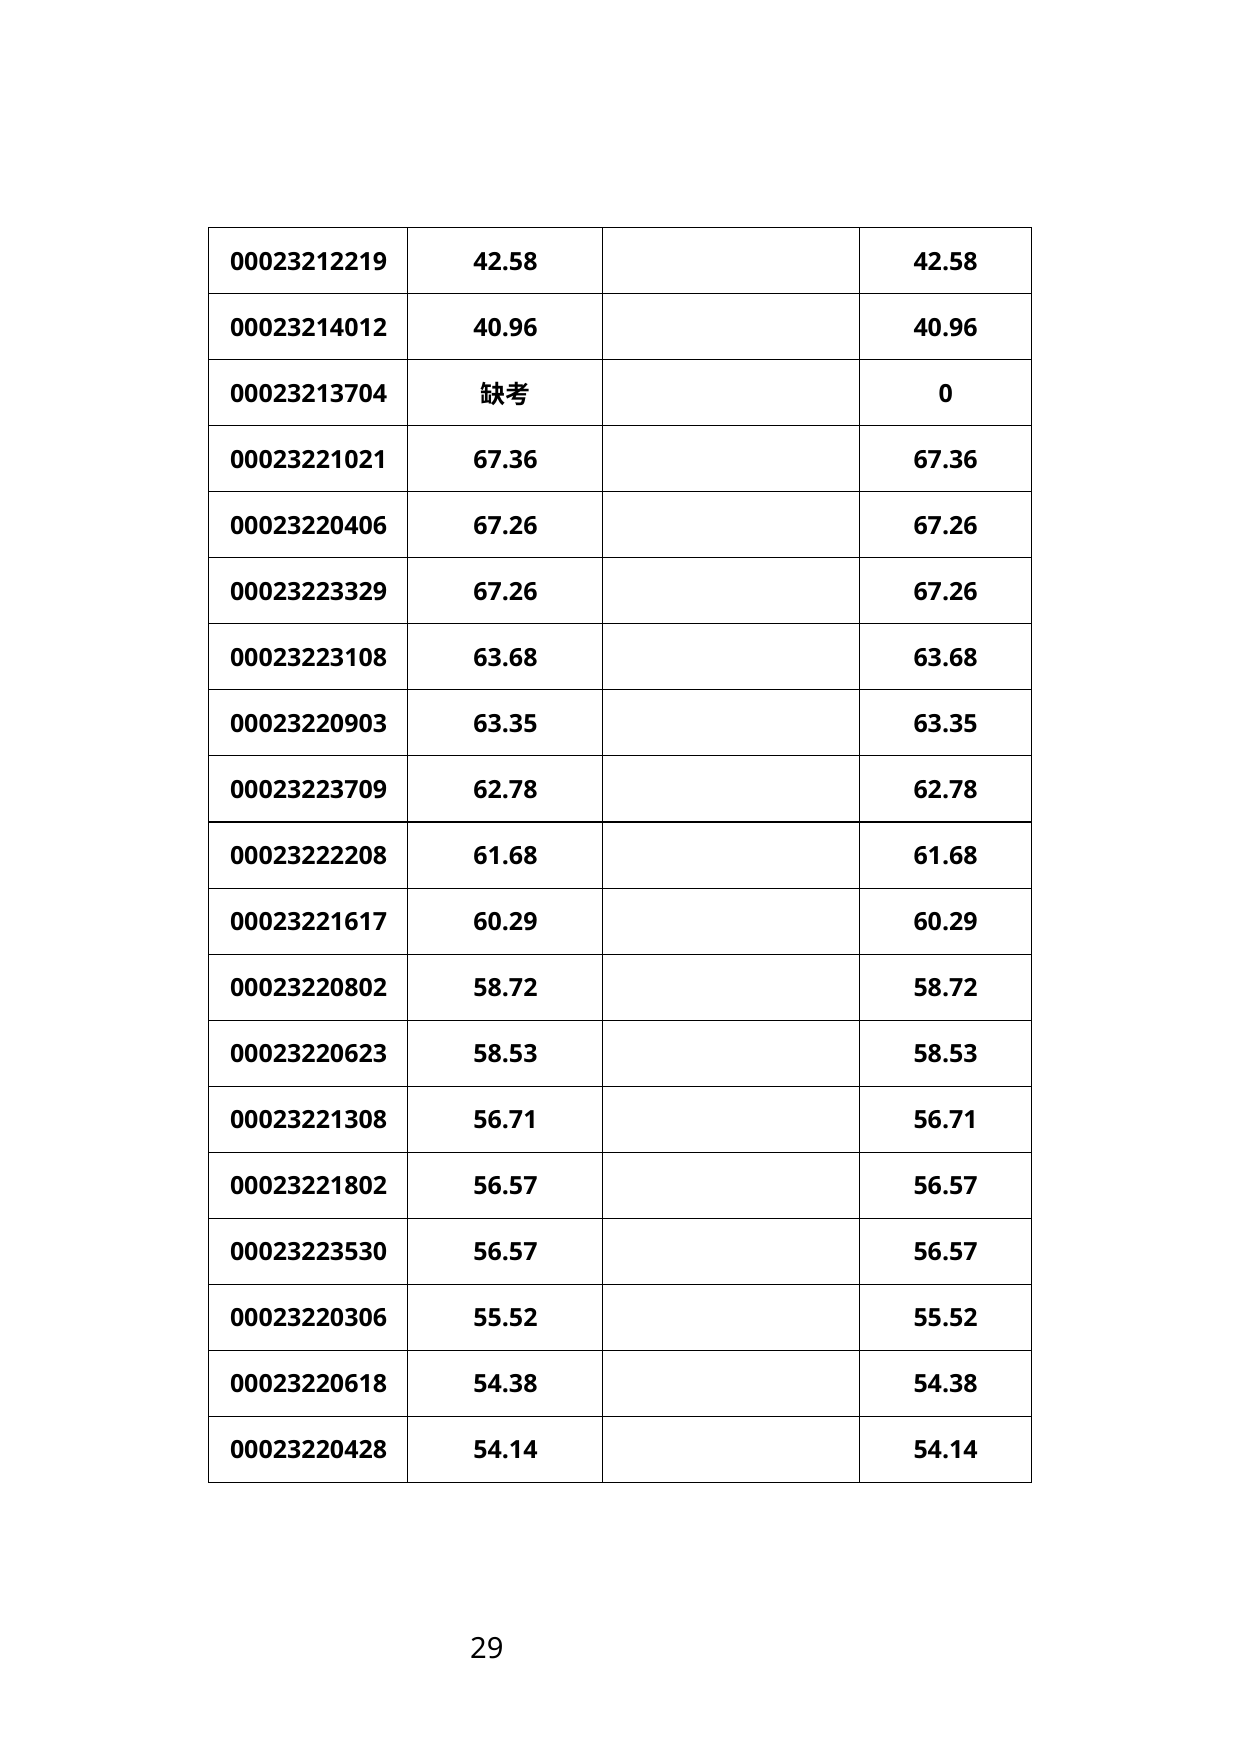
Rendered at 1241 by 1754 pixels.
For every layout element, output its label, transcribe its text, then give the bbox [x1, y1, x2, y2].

table_cell 56.57 [860, 1153, 1031, 1218]
table_cell 60.29 [860, 889, 1031, 953]
table_cell [603, 1417, 859, 1482]
table_cell 0 [860, 360, 1031, 425]
table_cell [603, 228, 859, 293]
table_cell 54.38 [860, 1351, 1031, 1416]
table_cell 61.68 [860, 823, 1031, 887]
table_cell [603, 360, 859, 425]
table_cell 00023220428 [209, 1417, 407, 1482]
table_cell [603, 492, 859, 557]
table_cell 00023220618 [209, 1351, 407, 1416]
table_cell 00023223709 [209, 756, 407, 821]
table_cell 00023222208 [209, 823, 407, 887]
table_cell 63.68 [408, 624, 602, 689]
table_cell 61.68 [408, 823, 602, 887]
table_cell [603, 558, 859, 623]
table_cell 00023223108 [209, 624, 407, 689]
table_cell 56.57 [408, 1219, 602, 1284]
table_cell 40.96 [860, 294, 1031, 359]
table_cell 62.78 [860, 756, 1031, 821]
table_cell [603, 889, 859, 953]
table_cell 54.14 [408, 1417, 602, 1482]
table_cell 58.53 [860, 1021, 1031, 1086]
table_cell [603, 955, 859, 1019]
table_cell 63.35 [860, 690, 1031, 755]
table_cell 55.52 [860, 1285, 1031, 1350]
table_cell 00023212219 [209, 228, 407, 293]
table_cell 54.38 [408, 1351, 602, 1416]
table_cell 54.14 [860, 1417, 1031, 1482]
table_cell 00023223329 [209, 558, 407, 623]
table_cell [603, 1285, 859, 1350]
table_cell 55.52 [408, 1285, 602, 1350]
table_cell 67.36 [860, 426, 1031, 491]
table_cell 00023221802 [209, 1153, 407, 1218]
table_cell 00023213704 [209, 360, 407, 425]
table_cell 00023220802 [209, 955, 407, 1019]
table_cell 缺考 [408, 360, 602, 425]
table_cell 63.68 [860, 624, 1031, 689]
table_cell 42.58 [408, 228, 602, 293]
table_cell [603, 624, 859, 689]
table_cell [603, 756, 859, 821]
table_cell 58.53 [408, 1021, 602, 1086]
table_cell 56.57 [408, 1153, 602, 1218]
table_cell 56.71 [408, 1087, 602, 1152]
table_cell [603, 1351, 859, 1416]
table_cell 67.26 [860, 492, 1031, 557]
table_cell 42.58 [860, 228, 1031, 293]
table_cell 00023221021 [209, 426, 407, 491]
table_cell 67.26 [408, 492, 602, 557]
table_cell [603, 1087, 859, 1152]
table_cell 60.29 [408, 889, 602, 953]
table_cell 67.26 [408, 558, 602, 623]
table_cell [603, 823, 859, 887]
table_cell [603, 690, 859, 755]
table_cell 00023223530 [209, 1219, 407, 1284]
table_cell 00023220306 [209, 1285, 407, 1350]
table_cell 63.35 [408, 690, 602, 755]
table_cell 40.96 [408, 294, 602, 359]
table_cell [603, 1021, 859, 1086]
table_cell 67.36 [408, 426, 602, 491]
table_cell 00023220903 [209, 690, 407, 755]
table_cell 58.72 [860, 955, 1031, 1019]
table_cell 67.26 [860, 558, 1031, 623]
table_cell 56.57 [860, 1219, 1031, 1284]
table_cell 62.78 [408, 756, 602, 821]
table_cell 00023220406 [209, 492, 407, 557]
table_cell [603, 426, 859, 491]
table_cell 58.72 [408, 955, 602, 1019]
table_cell 00023220623 [209, 1021, 407, 1086]
table_cell 00023214012 [209, 294, 407, 359]
table_cell [603, 1219, 859, 1284]
table_cell [603, 1153, 859, 1218]
table_cell 00023221617 [209, 889, 407, 953]
table_cell 56.71 [860, 1087, 1031, 1152]
table_cell 00023221308 [209, 1087, 407, 1152]
table_cell [603, 294, 859, 359]
